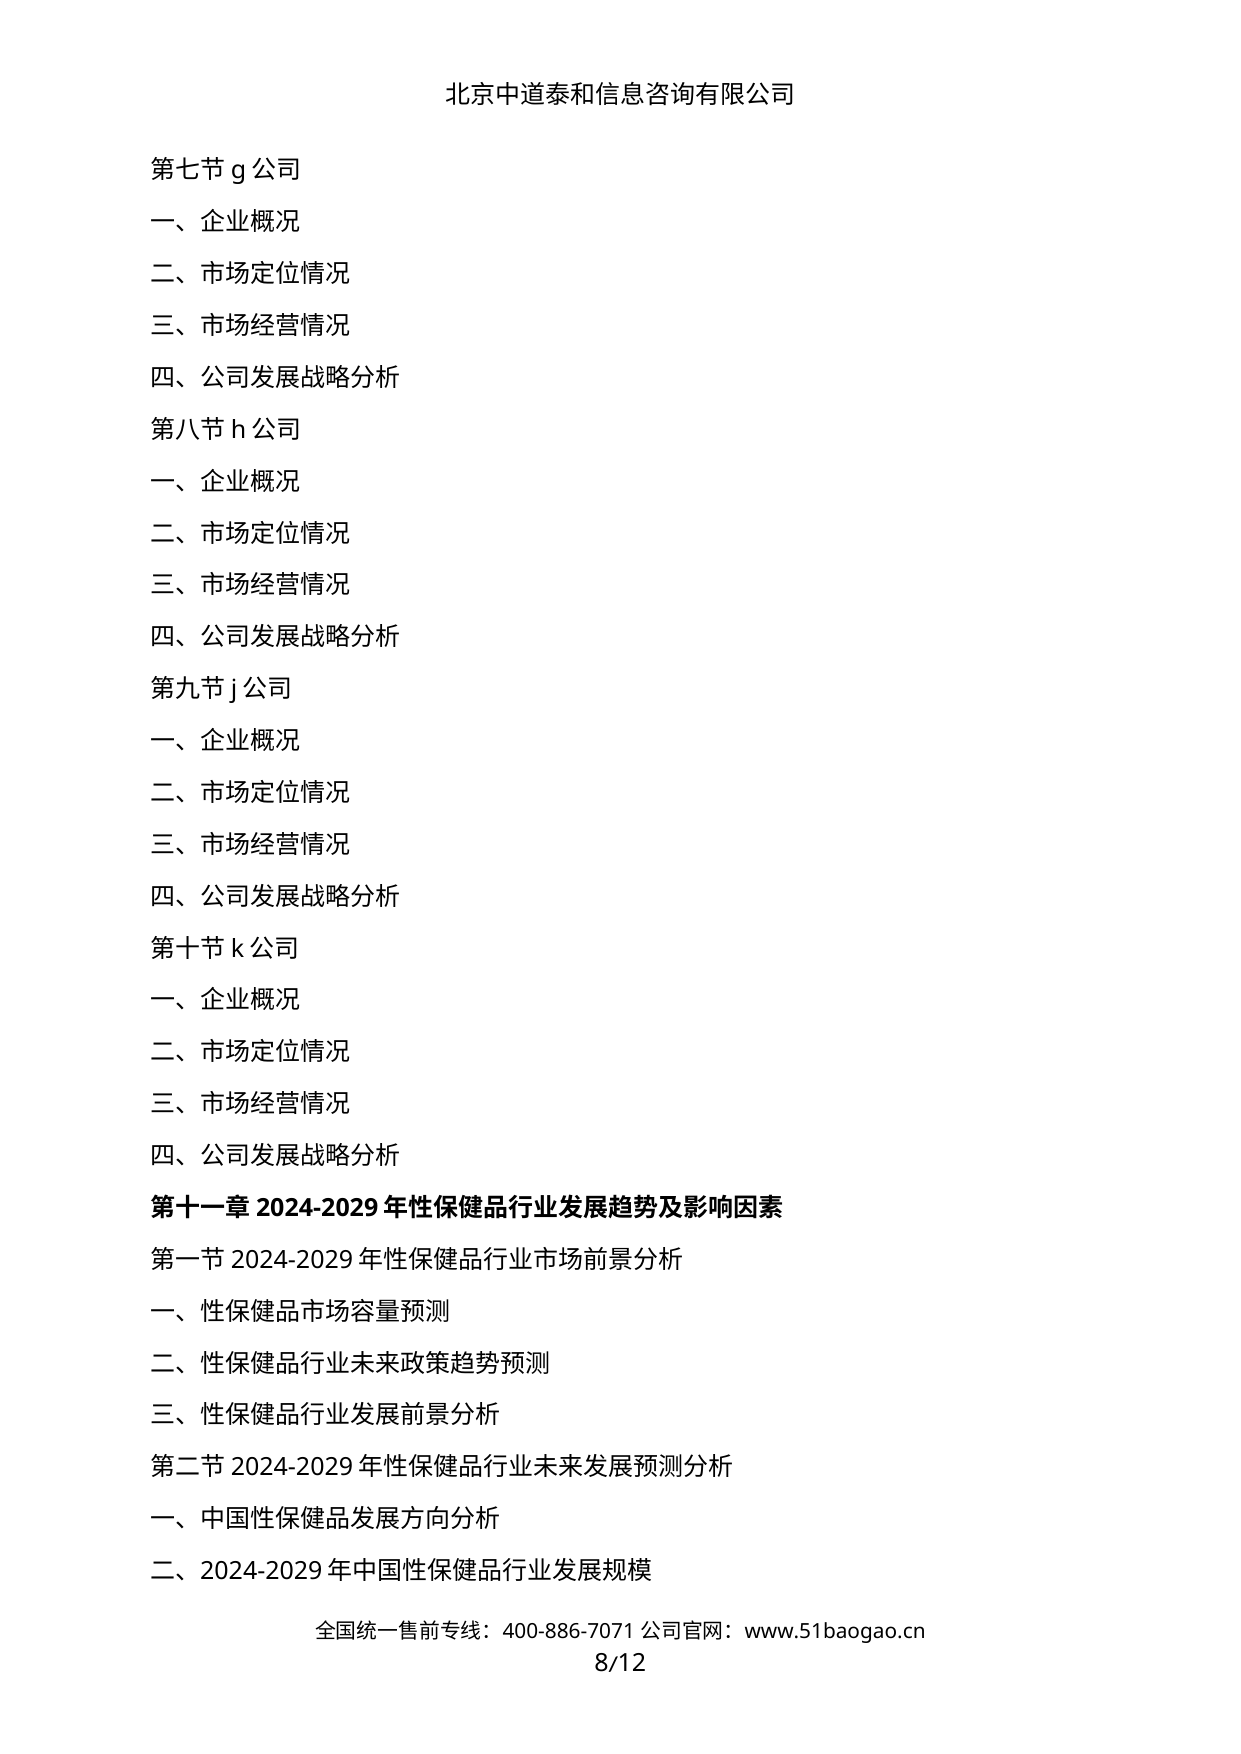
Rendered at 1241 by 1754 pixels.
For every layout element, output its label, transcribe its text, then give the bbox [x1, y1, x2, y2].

text 二、2024-2029年中国性保健品行业发展规模 [150, 1551, 1090, 1587]
text 三、市场经营情况 [150, 824, 1090, 861]
text 第一节 2024-2029年性保健品行业市场前景分析 [150, 1239, 1090, 1276]
text 四、公司发展战略分析 [150, 876, 1090, 912]
text 第七节 g公司 [150, 150, 1090, 186]
text 三、市场经营情况 [150, 306, 1090, 342]
text 四、公司发展战略分析 [150, 357, 1090, 394]
text 第二节 2024-2029年性保健品行业未来发展预测分析 [150, 1447, 1090, 1483]
text 第九节 j公司 [150, 669, 1090, 705]
text 二、市场定位情况 [150, 513, 1090, 549]
text 一、企业概况 [150, 202, 1090, 238]
text 三、市场经营情况 [150, 565, 1090, 601]
text 一、中国性保健品发展方向分析 [150, 1499, 1090, 1535]
text 四、公司发展战略分析 [150, 1136, 1090, 1172]
text 一、企业概况 [150, 721, 1090, 757]
text 第十节 k公司 [150, 928, 1090, 964]
text 一、企业概况 [150, 980, 1090, 1016]
text 二、市场定位情况 [150, 254, 1090, 290]
text 第八节 h公司 [150, 409, 1090, 446]
text 二、市场定位情况 [150, 1032, 1090, 1068]
text 二、性保健品行业未来政策趋势预测 [150, 1343, 1090, 1379]
text 三、性保健品行业发展前景分析 [150, 1395, 1090, 1431]
text 一、性保健品市场容量预测 [150, 1291, 1090, 1327]
text 一、企业概况 [150, 461, 1090, 497]
text 三、市场经营情况 [150, 1084, 1090, 1120]
text 四、公司发展战略分析 [150, 617, 1090, 653]
text 第十一章 2024-2029年性保健品行业发展趋势及影响因素 [150, 1187, 1090, 1224]
text 二、市场定位情况 [150, 772, 1090, 809]
